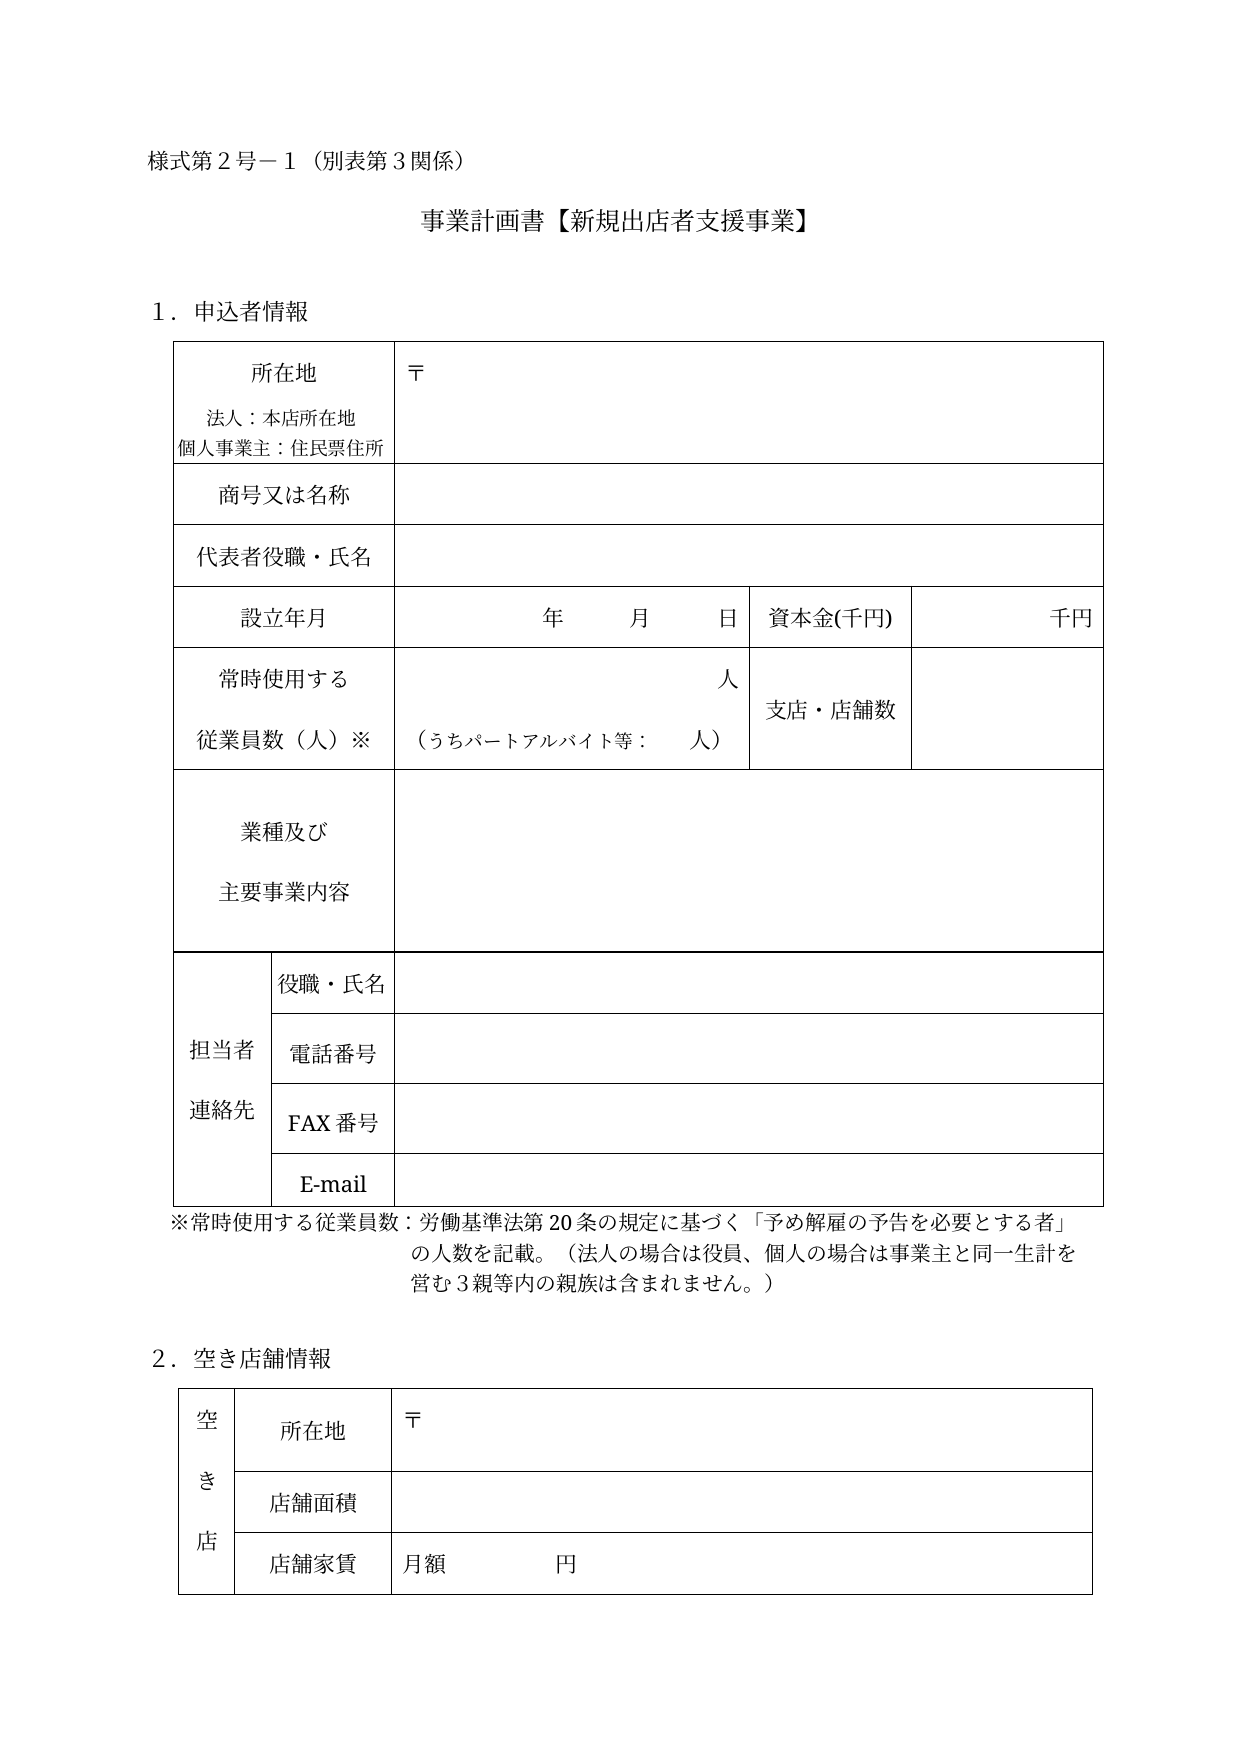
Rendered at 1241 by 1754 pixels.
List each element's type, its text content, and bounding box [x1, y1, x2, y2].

table_cell 商号又は名称 [174, 464, 394, 524]
table_header 〒 [395, 342, 1103, 463]
table_header 〒 [392, 1389, 1092, 1471]
table_cell [395, 1014, 1103, 1083]
table_cell 電話番号 [272, 1014, 394, 1083]
table_cell 業種及び 主要事業内容 [174, 770, 394, 951]
table_cell [395, 770, 1103, 951]
table_cell [395, 525, 1103, 586]
table_cell 設立年月 [174, 587, 394, 647]
text １．申込者情報 [148, 280, 1092, 341]
table_cell FAX番号 [272, 1084, 394, 1152]
table_cell 月額 円 [392, 1533, 1092, 1593]
table_cell [912, 648, 1103, 769]
table_cell 代表者役職・氏名 [174, 525, 394, 586]
table_cell [392, 1472, 1092, 1532]
table_header 所在地 [235, 1389, 391, 1471]
table_cell 店舗家賃 [235, 1533, 391, 1593]
table_cell 支店・店舗数 [750, 648, 911, 769]
table_cell [395, 953, 1103, 1013]
text ※常時使用する従業員数：労働基準法第20条の規定に基づく「予め解雇の予告を必要とする者」の人数を記載。（法人の場合は役員、個人の場合は事業主と同一生計を営む３親等内の親族は含まれません。） [148, 1207, 1092, 1297]
text 事業計画書【新規出店者支援事業】 [148, 190, 1092, 250]
table_header 空き店舗情報 [179, 1389, 234, 1593]
table_cell 常時使用する 従業員数（人）※ [174, 648, 394, 769]
table_cell 年 月 日 [395, 587, 749, 647]
table_cell [395, 464, 1103, 524]
table_cell 人 （うちパートアルバイト等： 人） [395, 648, 749, 769]
table_cell E-mail [272, 1154, 394, 1206]
table_cell 担当者 連絡先 [174, 953, 271, 1206]
table_cell 資本金(千円) [750, 587, 911, 647]
text ２．空き店舗情報 [148, 1327, 1092, 1388]
table_cell 店舗面積 [235, 1472, 391, 1532]
table_cell 役職・氏名 [272, 953, 394, 1013]
table_cell [395, 1154, 1103, 1206]
table_cell [395, 1084, 1103, 1152]
text 様式第２号－１（別表第３関係） [148, 129, 1092, 190]
table_cell 千円 [912, 587, 1103, 647]
table_header 所在地 法人：本店所在地 個人事業主：住民票住所 [174, 342, 394, 463]
